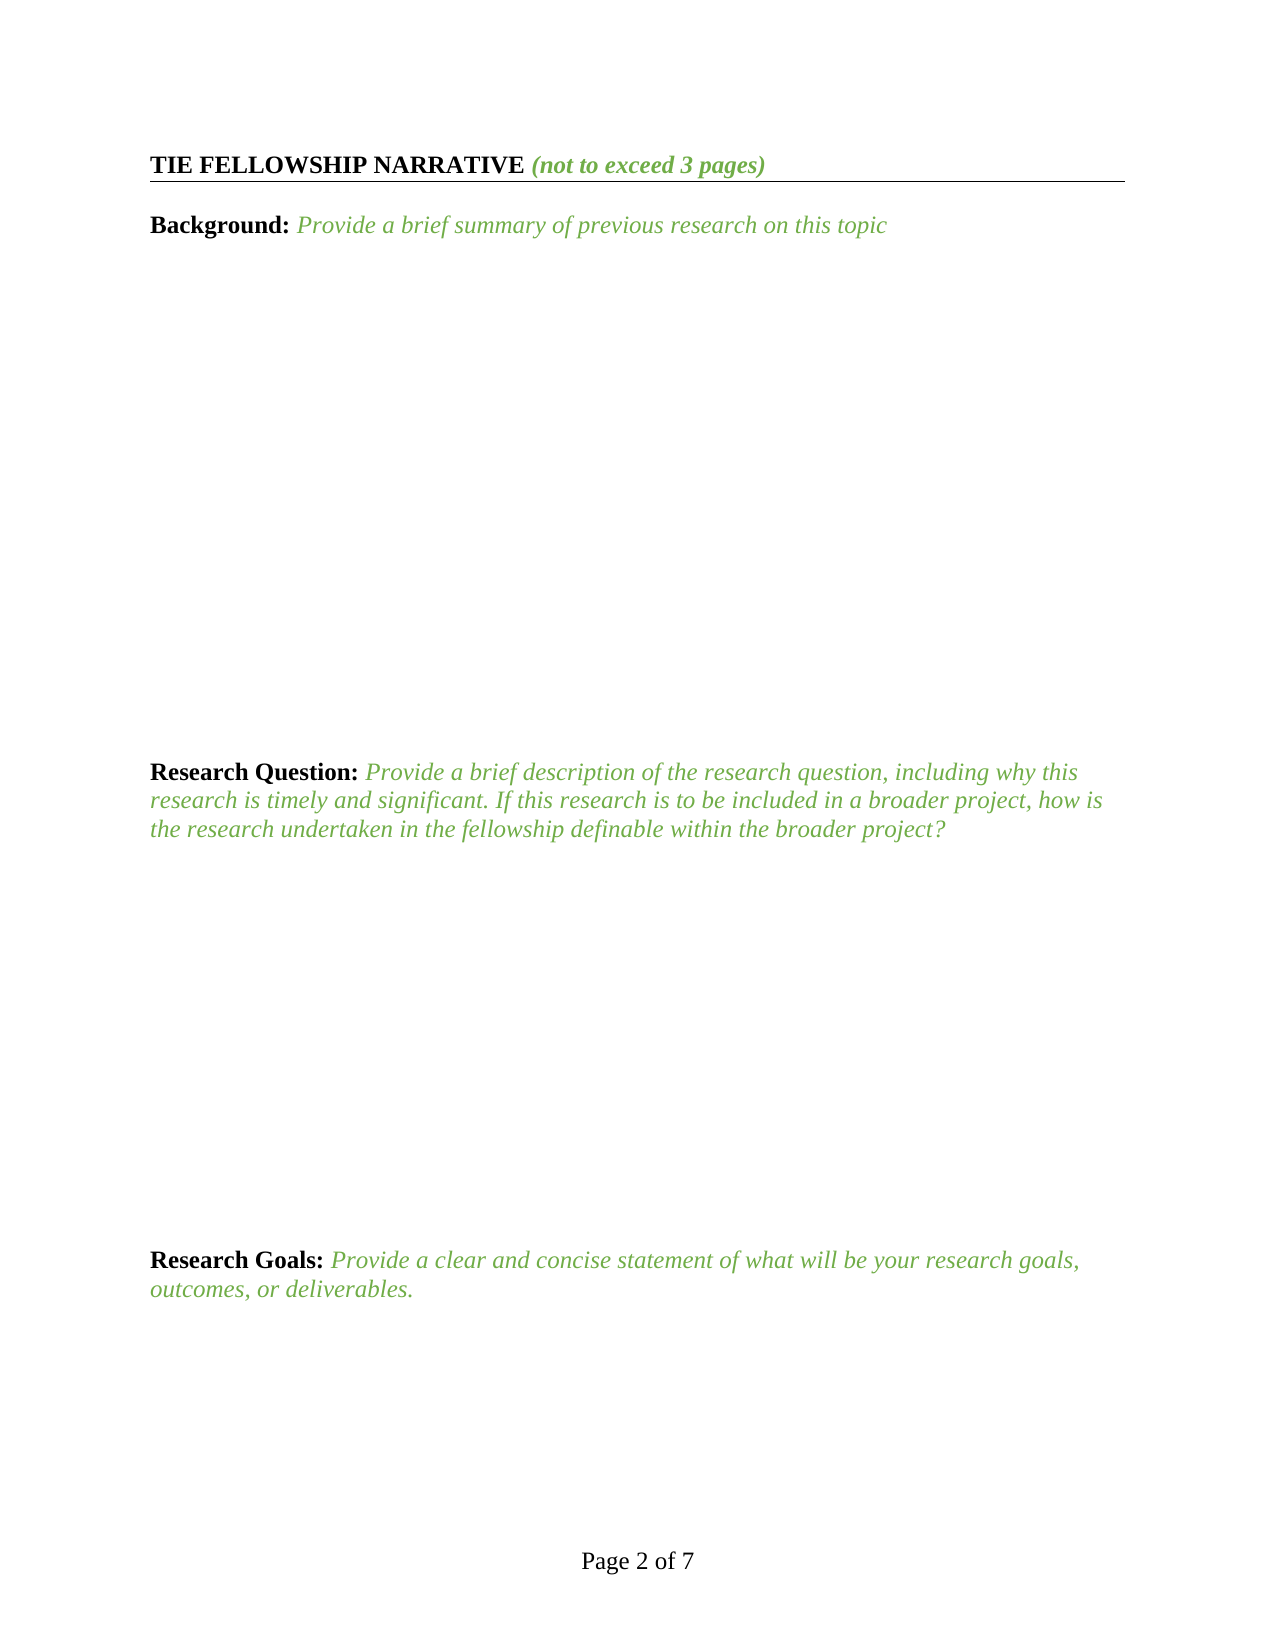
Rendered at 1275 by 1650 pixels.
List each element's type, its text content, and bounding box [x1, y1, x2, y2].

text Research Question: Provide a brief description of the research question, including why this research is timely and significant. If this research is to be included in a broader project, how is the research undertaken in the fellowship definable within the broader project? [150, 757, 1125, 843]
text Research Goals: Provide a clear and concise statement of what will be your research goals, outcomes, or deliverables. [150, 1246, 1125, 1303]
text Background: Provide a brief summary of previous research on this topic [150, 211, 1125, 239]
text TIE FELLOWSHIP NARRATIVE (not to exceed 3 pages) [150, 150, 1125, 181]
